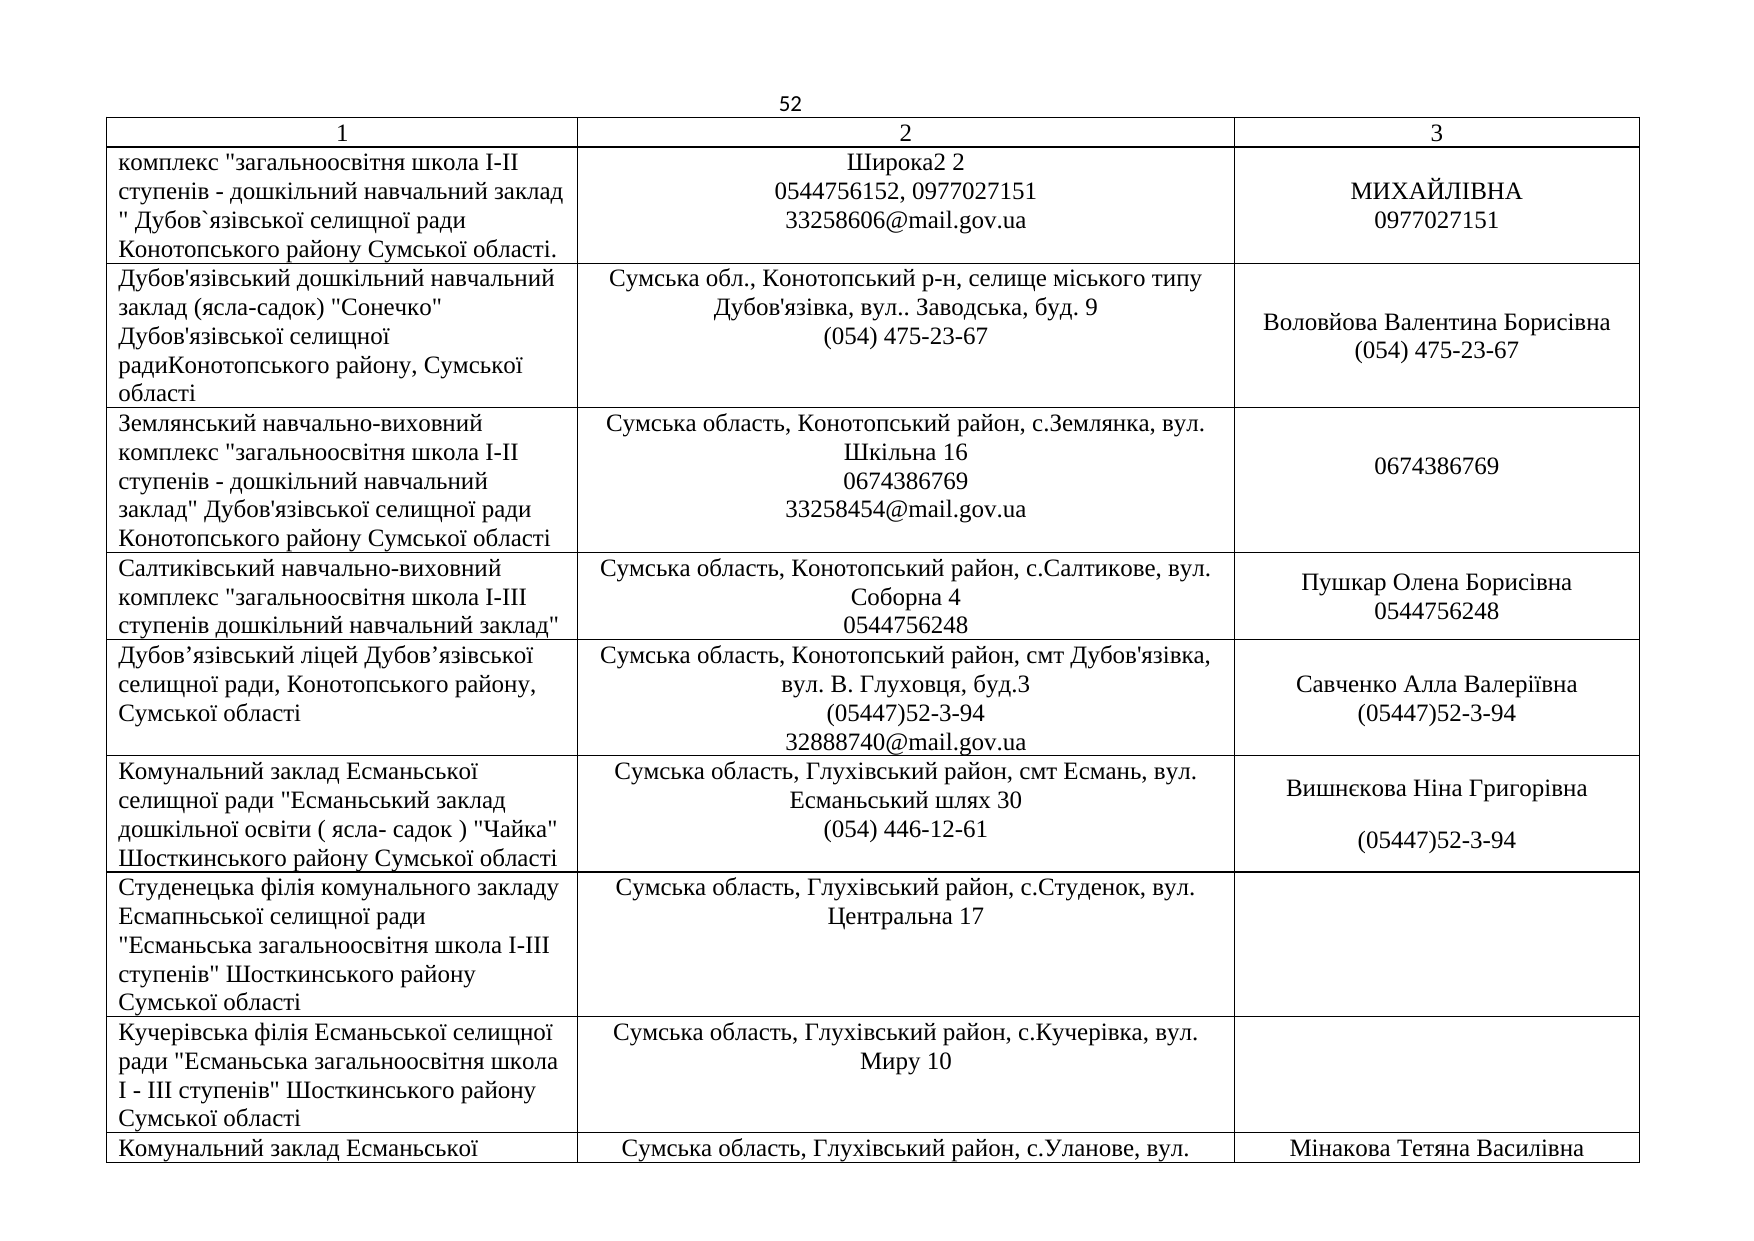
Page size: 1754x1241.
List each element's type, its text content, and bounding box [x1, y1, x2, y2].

table_header 1 [107, 118, 577, 146]
table_cell Студенецька філія комунального закладу Есмапньської селищної ради "Есманьська загальноосвітня школа І-ІІІ ступенів" Шосткинського району Сумської області [107, 873, 577, 1016]
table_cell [578, 148, 1234, 262]
table_cell Кучерівська філія Есманьської селищної ради "Есманьська загальноосвітня школа І - ІІІ ступенів" Шосткинського району Сумської області [107, 1017, 577, 1132]
table_cell Дубов’язівський ліцей Дубов’язівської селищної ради, Конотопського району, Сумської області [107, 640, 577, 755]
table_cell Сумська область, Глухівський район, смт Есмань, вул. Есманьський шлях 30 (054) 446-12-61 [578, 756, 1234, 871]
table_cell Сумська область, Конотопський район, смт Дубов'язівка, вул. В. Глуховця, буд.3 (05447)52-3-94 32888740@mail.gov.ua [578, 640, 1234, 755]
table_cell Дубов'язівський дошкільний навчальний заклад (ясла-садок) "Сонечко" Дубов'язівської селищної радиКонотопського району, Сумської області [107, 264, 577, 407]
table_cell Землянський навчально-виховний комплекс "загальноосвітня школа І-ІІ ступенів - дошкільний навчальний заклад" Дубов'язівської селищної ради Конотопського району Сумської області [107, 408, 577, 552]
table_cell Сумська область, Конотопський район, с.Землянка, вул. Шкільна 16 0674386769 33258454@mail.gov.ua [578, 408, 1234, 552]
table_cell Савченко Алла Валеріївна (05447)52-3-94 [1235, 640, 1639, 755]
table_cell Сумська обл., Конотопський р-н, селище міського типу Дубов'язівка, вул.. Заводська, буд. 9 (054) 475-23-67 [578, 264, 1234, 407]
table_cell [1235, 873, 1639, 1016]
table_cell Мінакова Тетяна Василівна (054)4464235 [1235, 1133, 1639, 1162]
table_cell Комунальний заклад Есманьської селищної ради "Есманьський заклад дошкільної освіти ( ясла- садок ) "Чайка" Шосткинського району Сумської області [107, 756, 577, 871]
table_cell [107, 1133, 577, 1162]
table_header 2 [578, 118, 1234, 146]
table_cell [107, 148, 577, 262]
table_header 3 [1235, 118, 1639, 146]
table_cell Сумська область, Конотопський район, с.Салтикове, вул. Соборна 4 0544756248 [578, 553, 1234, 639]
table_cell 0674386769 [1235, 408, 1639, 552]
table_cell Сумська область, Глухівський район, с.Кучерівка, вул. Миру 10 [578, 1017, 1234, 1132]
table_cell Воловйова Валентина Борисівна (054) 475-23-67 [1235, 264, 1639, 407]
table_cell Пушкар Олена Борисівна 0544756248 [1235, 553, 1639, 639]
table_cell Вишнєкова Ніна Григорівна (05447)52-3-94 [1235, 756, 1639, 871]
table_cell Сумська область, Глухівський район, с.Студенок, вул. Центральна 17 [578, 873, 1234, 1016]
table_cell ЗАЙЦЕВА ГАЛИНА МИХАЙЛІВНА 0977027151 [1235, 148, 1639, 262]
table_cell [578, 1133, 1234, 1162]
table_cell [1235, 1017, 1639, 1132]
table_cell Салтиківський навчально-виховний комплекс "загальноосвітня школа І-ІІІ ступенів дошкільний навчальний заклад" [107, 553, 577, 639]
